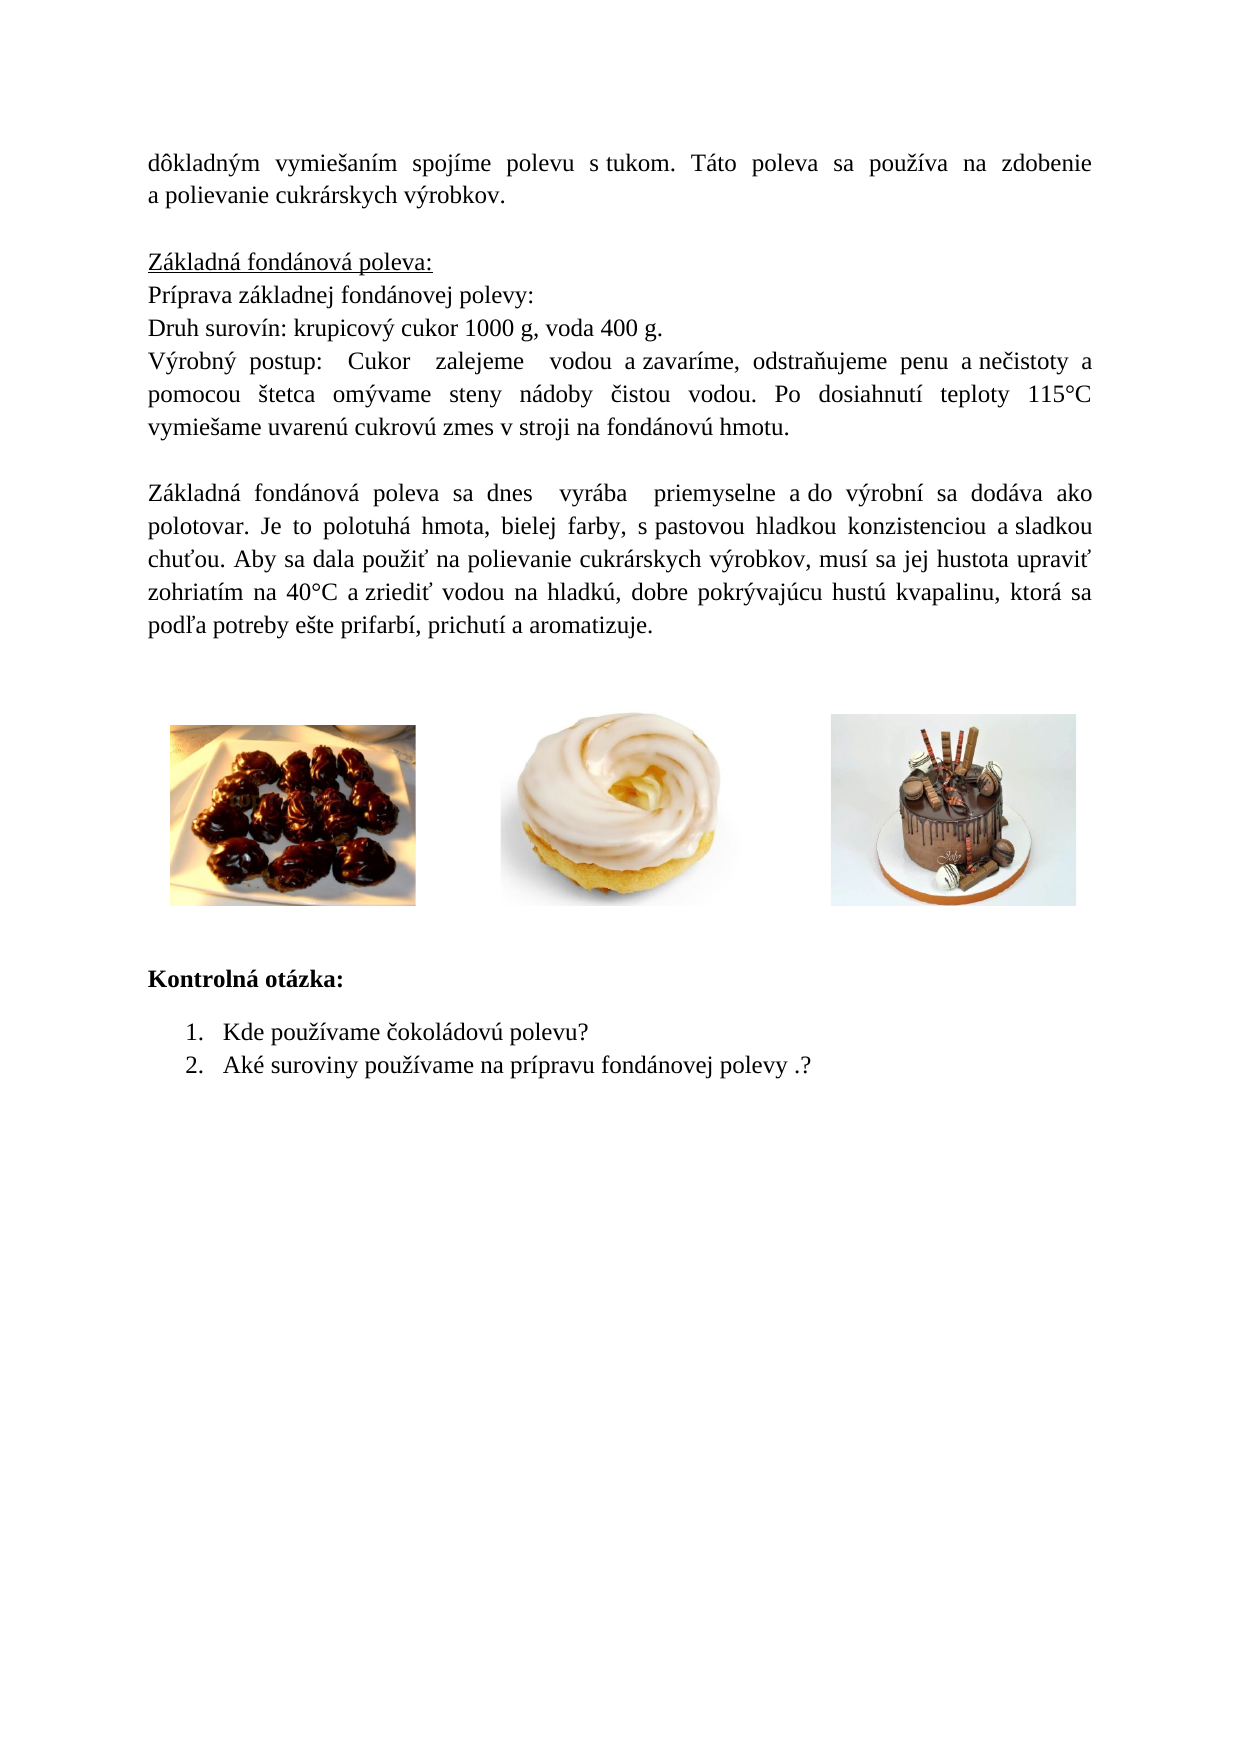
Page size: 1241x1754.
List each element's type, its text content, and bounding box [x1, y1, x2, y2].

text Príprava základnej fondánovej polevy: [148, 280, 1093, 308]
text Druh surovín: krupicový cukor , voda . [148, 313, 1093, 341]
list Aké suroviny používame na prípravu fondánovej polevy .? [185, 1051, 1093, 1079]
picture [830, 714, 1077, 906]
text Výrobný postup: Cukor zalejeme vodou a zavaríme, odstraňujeme penu a nečistoty a pomocou štetca omývame steny nádoby čistou vodou. Po dosiahnutí teploty 115°C vymiešame uvarenú cukrovú zmes v stroji na fondánovú hmotu. [148, 346, 1093, 441]
picture [170, 725, 416, 906]
text Základná fondánová poleva sa dnes vyrába priemyselne a do výrobní sa dodáva ako polotovar. Je to polotuhá hmota, bielej farby, s pastovou hladkou konzistenciou a sladkou chuťou. Aby sa dala použiť na polievanie cukrárskych výrobkov, musí sa jej hustota upraviť zohriatím na 40°C a zriediť vodou na hladkú, dobre pokrývajúcu hustú kvapalinu, ktorá sa podľa potreby ešte prifarbí, prichutí a aromatizuje. [148, 478, 1093, 639]
text Kontrolná otázka: [148, 964, 1093, 992]
picture [500, 698, 746, 906]
list Kde používame čokoládovú polevu? [185, 1017, 1093, 1046]
text Základná fondánová poleva: [148, 247, 1093, 275]
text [148, 148, 1093, 209]
